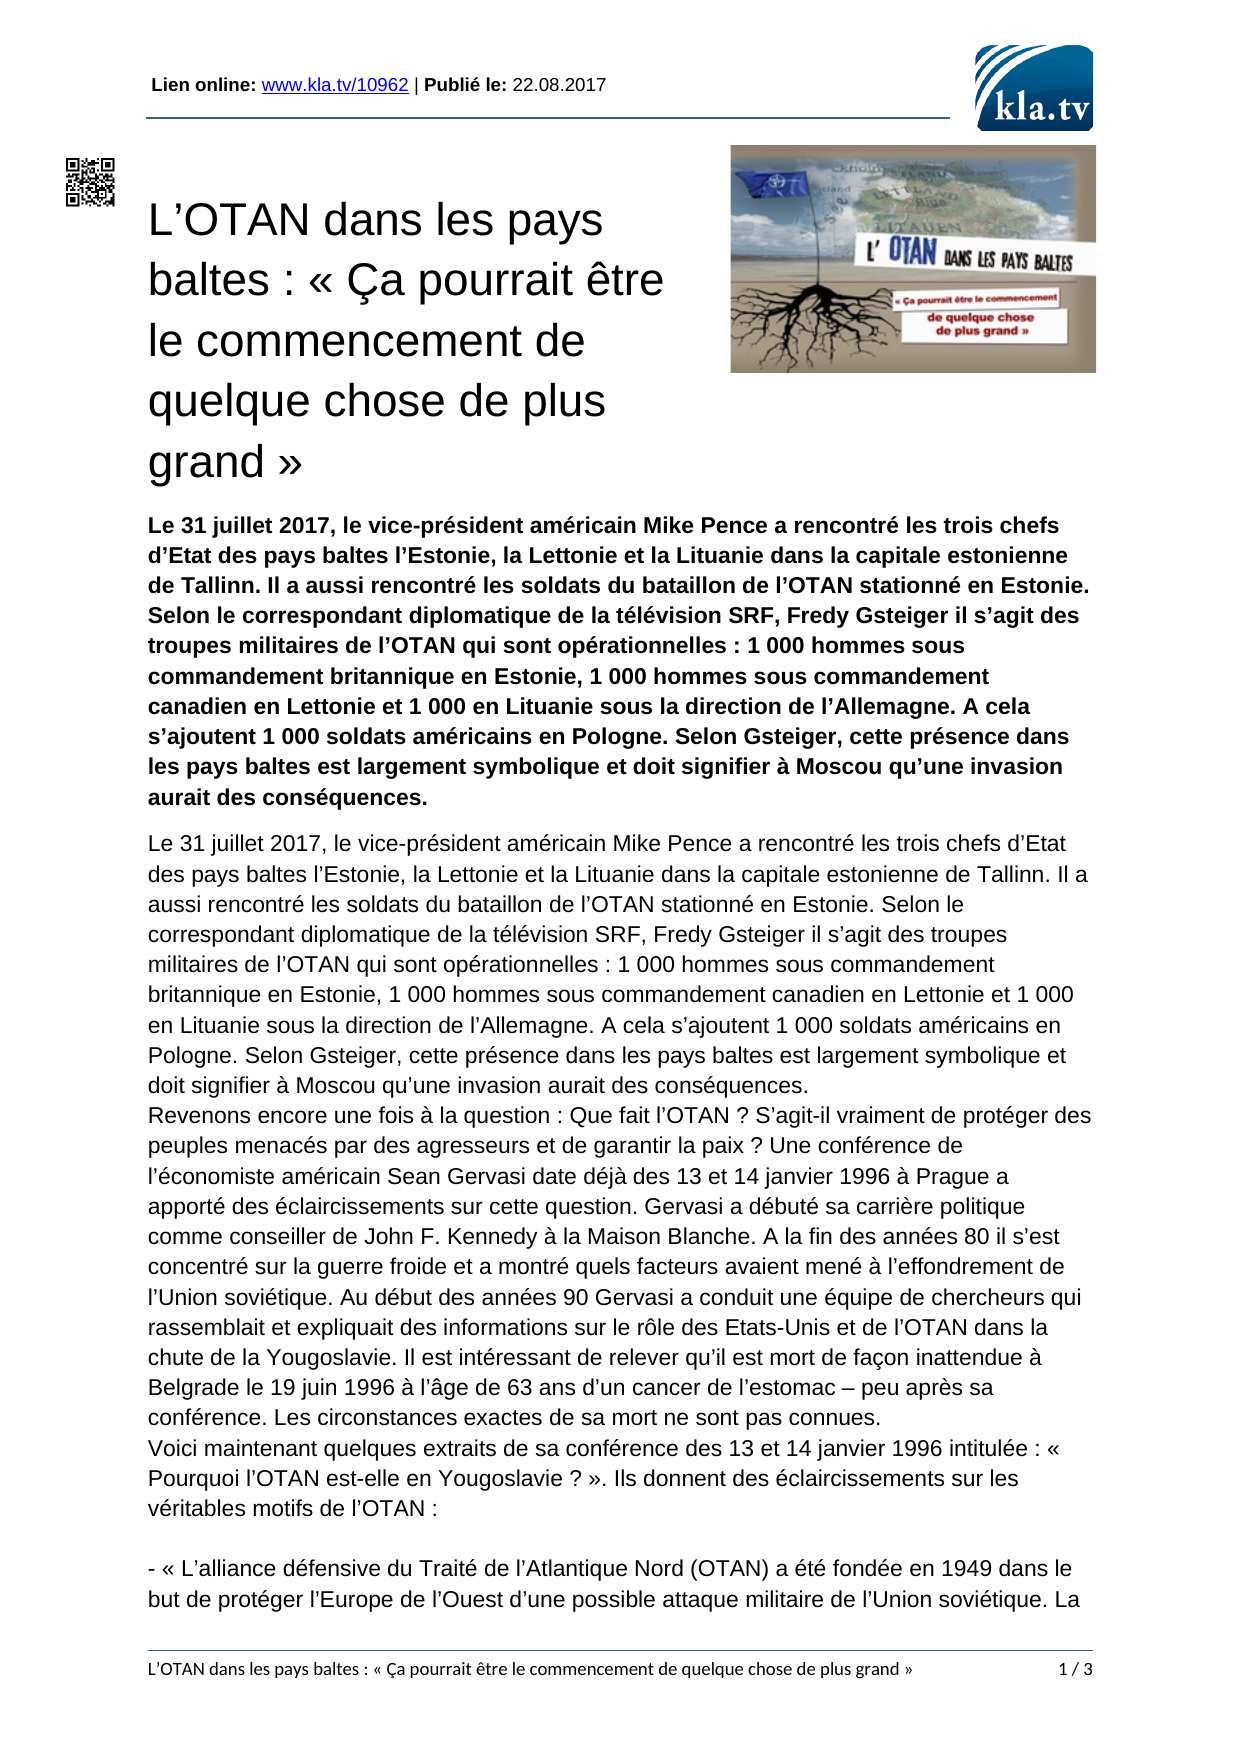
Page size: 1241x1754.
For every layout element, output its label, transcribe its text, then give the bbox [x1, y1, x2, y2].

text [148, 830, 1093, 1612]
text Le 31 juillet 2017, le vice-président américain Mike Pence a rencontré les trois chefs d’Etat des pays baltes l’Estonie, la Lettonie et la Lituanie dans la capitale estonienne de Tallinn. Il a aussi rencontré les soldats du bataillon de l’OTAN stationné en Estonie. Selon le correspondant diplomatique de la télévision SRF, Fredy Gsteiger il s’agit des troupes militaires de l’OTAN qui sont opérationnelles : 1 000 hommes sous commandement britannique en Estonie, 1 000 hommes sous commandement canadien en Lettonie et 1 000 en Lituanie sous la direction de l’Allemagne. A cela s’ajoutent 1 000 soldats américains en Pologne. Selon Gsteiger, cette présence dans les pays baltes est largement symbolique et doit signifier à Moscou qu’une invasion aurait des conséquences. [148, 512, 1093, 810]
text L’OTAN dans les pays baltes : « Ça pourrait être le commencement de quelque chose de plus grand » [148, 192, 1093, 487]
